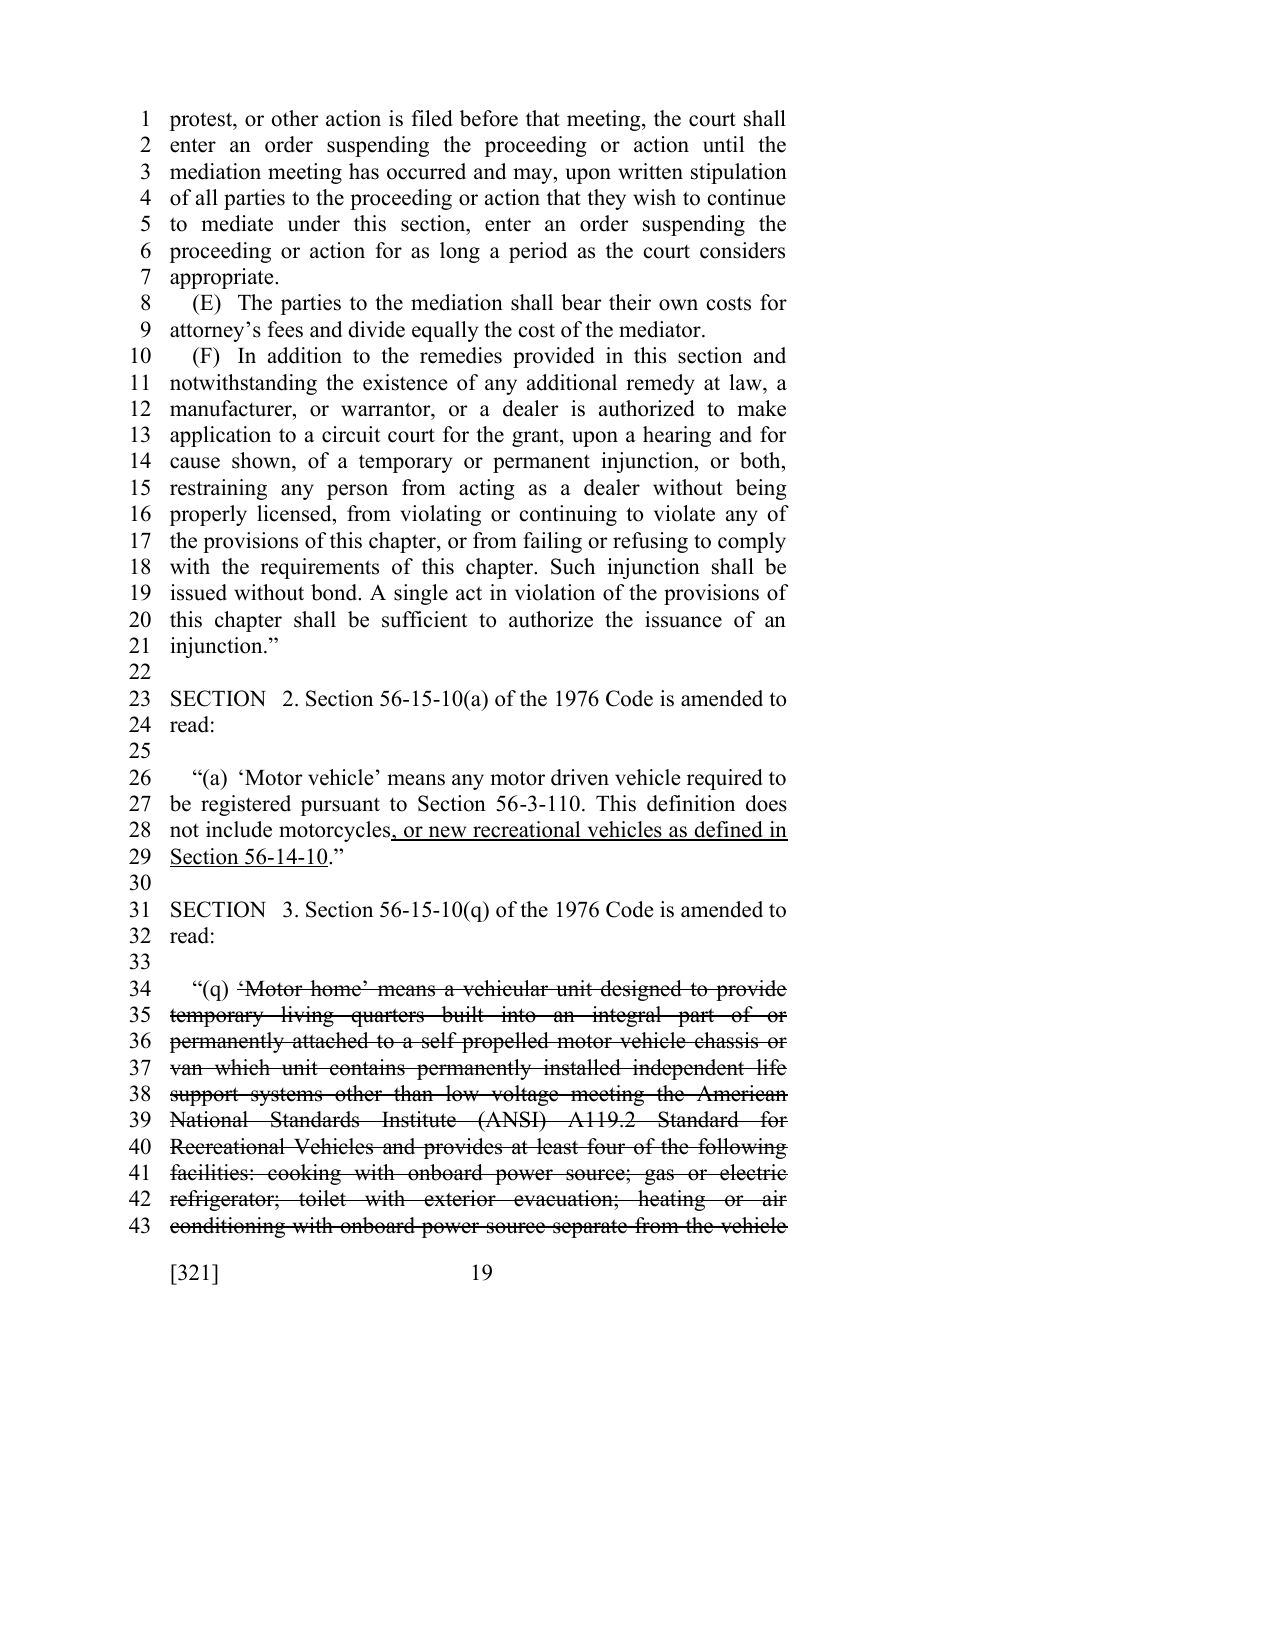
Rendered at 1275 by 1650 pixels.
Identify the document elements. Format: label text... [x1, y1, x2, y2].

text (E) The parties to the mediation shall bear their own costs for attorney’s fees and divide equally the cost of the mediator. [169, 289, 787, 342]
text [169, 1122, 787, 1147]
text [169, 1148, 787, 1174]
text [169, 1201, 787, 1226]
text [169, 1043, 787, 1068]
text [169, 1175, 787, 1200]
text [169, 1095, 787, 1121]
text “(a) ‘Motor vehicle’ means any motor driven vehicle required to be registered pursuant to Section 56-3-110. This definition does not include motorcycles, or new recreational vehicles as defined in Section 56-14-10.” [169, 764, 787, 869]
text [169, 105, 787, 289]
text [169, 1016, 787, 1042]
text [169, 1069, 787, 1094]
text SECTION 3. Section 56-15-10(q) of the 1976 Code is amended to read: [169, 896, 787, 948]
text (F) In addition to the remedies provided in this section and notwithstanding the existence of any additional remedy at law, a manufacturer, or warrantor, or a dealer is authorized to make application to a circuit court for the grant, upon a hearing and for cause shown, of a temporary or permanent injunction, or both, restraining any person from acting as a dealer without being properly licensed, from violating or continuing to violate any of the provisions of this chapter, or from failing or refusing to comply with the requirements of this chapter. Such injunction shall be issued without bond. A single act in violation of the provisions of this chapter shall be sufficient to authorize the issuance of an injunction.” [169, 342, 787, 658]
text SECTION 2. Section 56-15-10(a) of the 1976 Code is amended to read: [169, 685, 787, 737]
